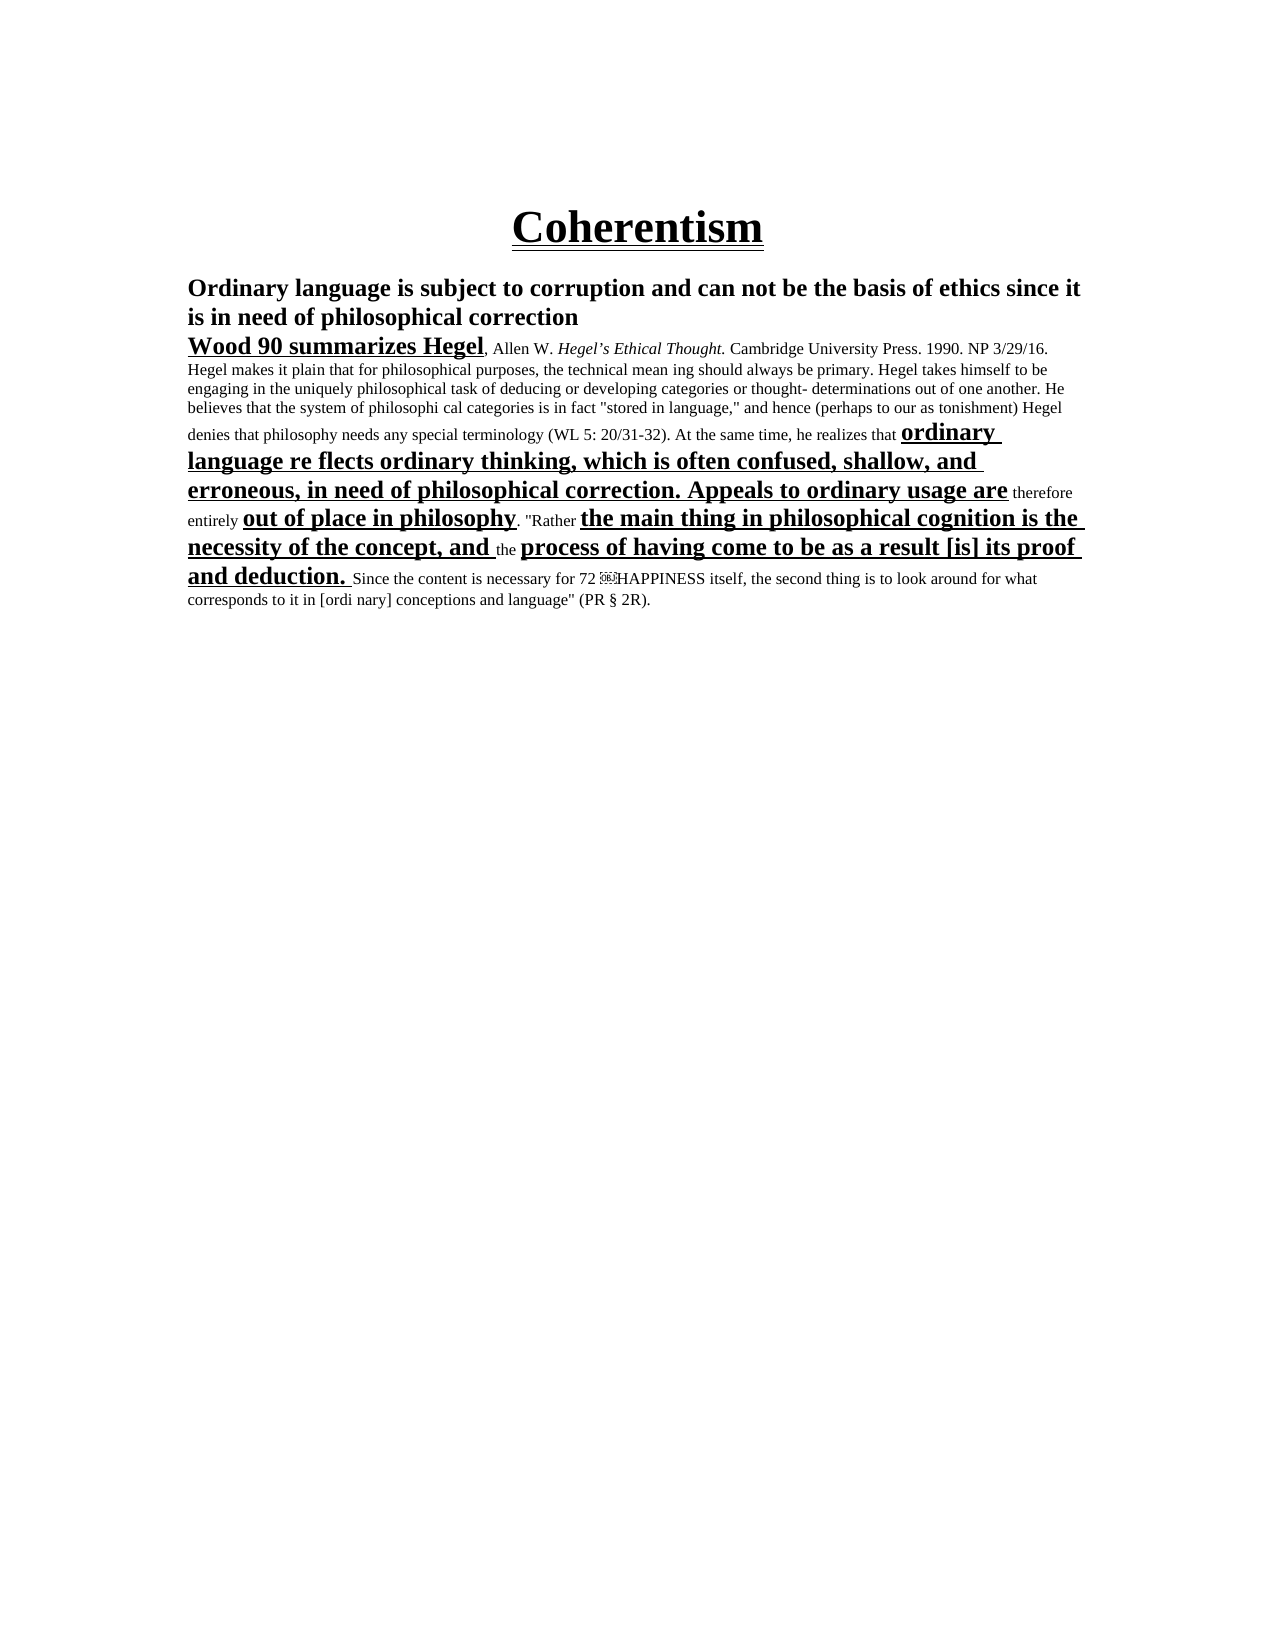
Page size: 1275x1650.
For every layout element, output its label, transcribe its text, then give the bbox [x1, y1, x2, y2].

text Hegel makes it plain that for philosophical purposes, the technical mean­ ing should always be primary. Hegel takes himself to be engaging in the uniquely philosophical task of deducing or developing categories or thought- determinations out of one another. He believes that the system of philosophi­ cal categories is in fact "stored in language," and hence (perhaps to our as­ tonishment) Hegel denies that philosophy needs any special terminology (WL 5: 20/31-32). At the same time, he realizes that ordinary language re­ flects ordinary thinking, which is often confused, shallow, and erroneous, in need of philosophical correction. Appeals to ordinary usage are therefore entirely out of place in philosophy. "Rather the main thing in philosophical cognition is the necessity of the concept, and the process of having come to be as a result [is] its proof and deduction. Since the content is necessary for 72 ￼HAPPINESS itself, the second thing is to look around for what corresponds to it in [ordi­ nary] conceptions and language" (PR § 2R). [187, 360, 1087, 609]
subtitle Ordinary language is subject to corruption and can not be the basis of ethics since it is in need of philosophical correction [187, 273, 1087, 331]
subtitle Coherentism [187, 200, 1087, 253]
text Wood 90 summarizes Hegel, Allen W. Hegel’s Ethical Thought. Cambridge University Press. 1990. NP 3/29/16. [187, 331, 1087, 360]
